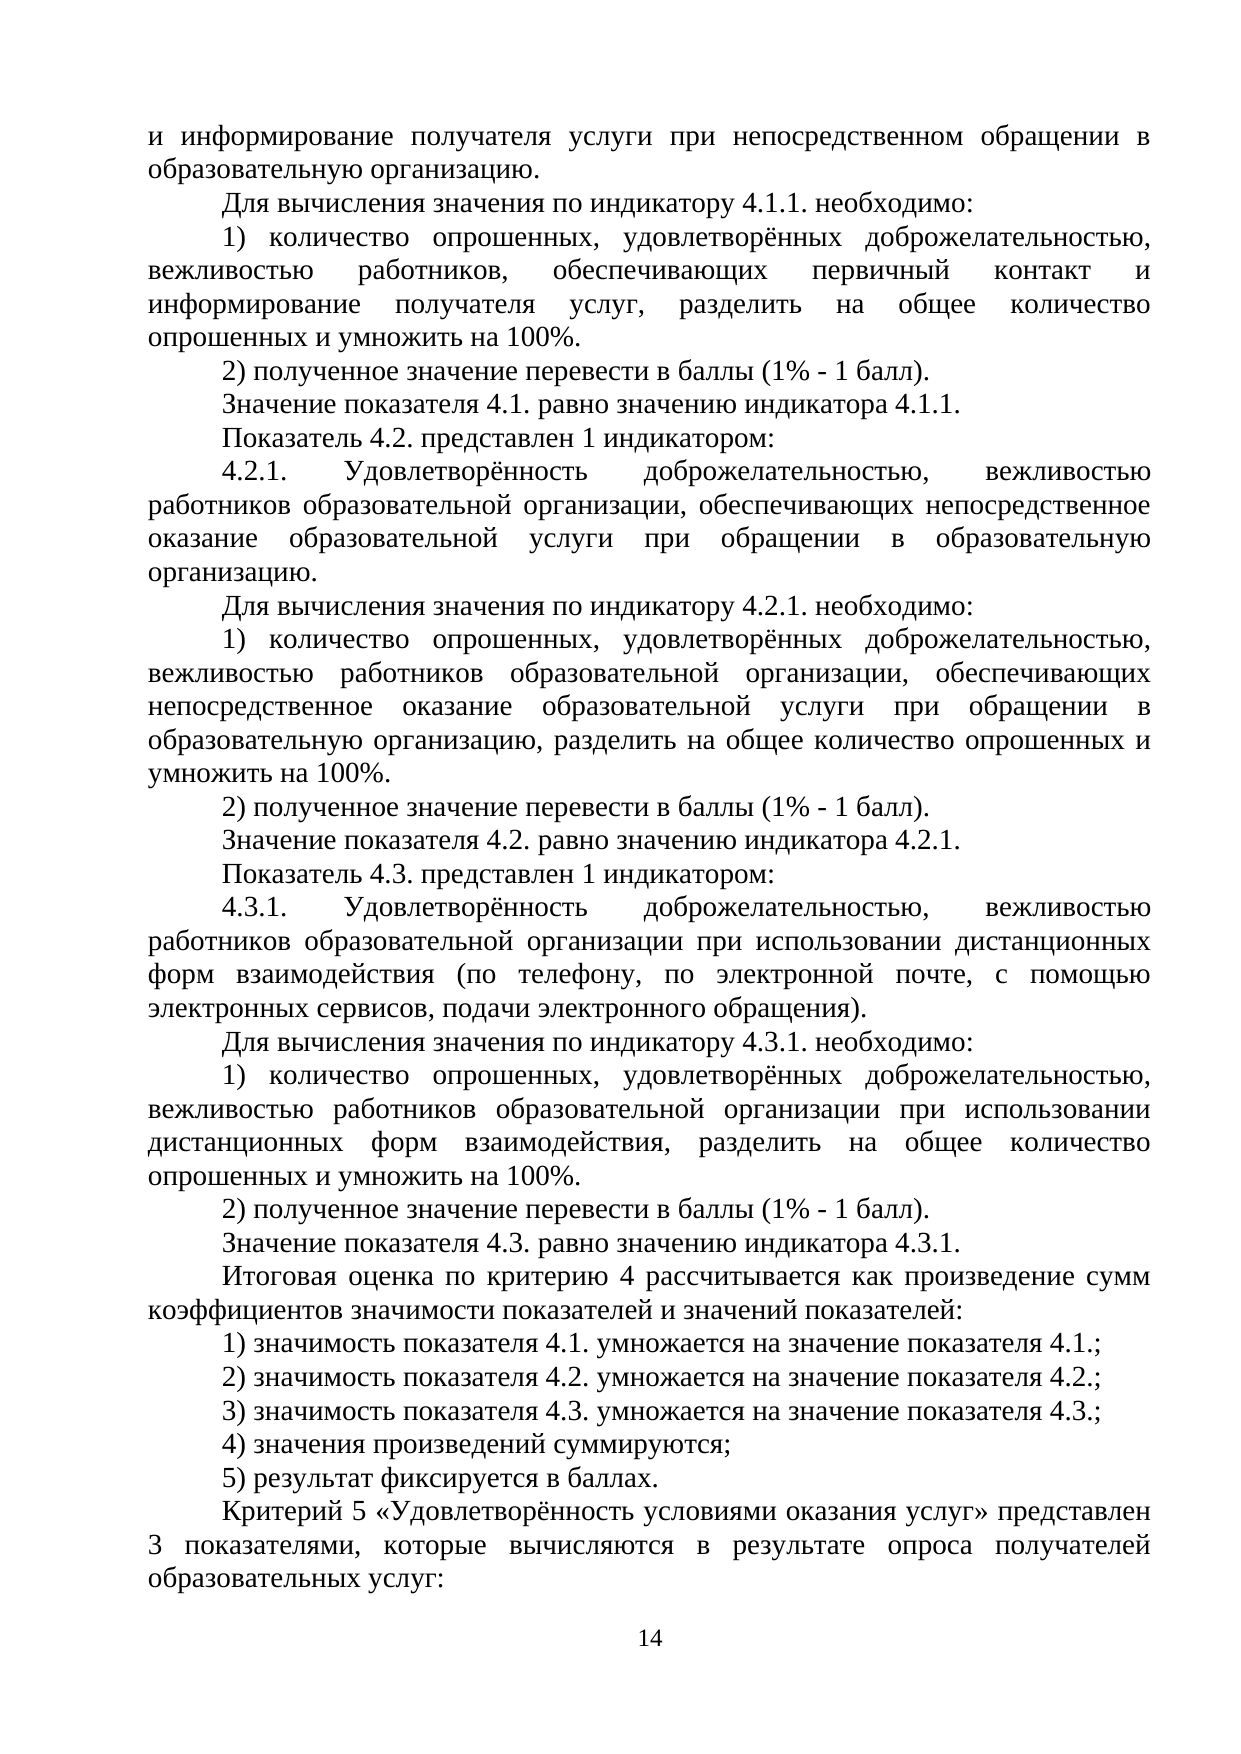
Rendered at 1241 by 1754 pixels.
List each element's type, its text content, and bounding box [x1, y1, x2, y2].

text Для вычисления значения по индикатору 4.3.1. необходимо: [148, 1024, 1152, 1057]
text 4.3.1. Удовлетворённость доброжелательностью, вежливостью работников образовательной организации при использовании дистанционных форм взаимодействия (по телефону, по электронной почте, с помощью электронных сервисов, подачи электронного обращения). [148, 889, 1152, 1024]
text 2) полученное значение перевести в баллы (1% - 1 балл). [148, 353, 1152, 386]
text 4.2.1. Удовлетворённость доброжелательностью, вежливостью работников образовательной организации, обеспечивающих непосредственное оказание образовательной услуги при обращении в образовательную организацию. [148, 453, 1152, 588]
text Показатель 4.2. представлен 1 индикатором: [148, 420, 1152, 453]
text Значение показателя 4.3. равно значению индикатора 4.3.1. [148, 1225, 1152, 1258]
text Значение показателя 4.2. равно значению индикатора 4.2.1. [148, 822, 1152, 856]
text 1) количество опрошенных, удовлетворённых доброжелательностью, вежливостью работников образовательной организации, обеспечивающих непосредственное оказание образовательной услуги при обращении в образовательную организацию, разделить на общее количество опрошенных и умножить на 100%. [148, 621, 1152, 789]
text Критерий 5 «Удовлетворённость условиями оказания услуг» представлен 3 показателями, которые вычисляются в результате опроса получателей образовательных услуг: [148, 1493, 1152, 1594]
text Для вычисления значения по индикатору 4.2.1. необходимо: [148, 588, 1152, 621]
text 1) значимость показателя 4.1. умножается на значение показателя 4.1.; [148, 1326, 1152, 1359]
text 2) полученное значение перевести в баллы (1% - 1 балл). [148, 1191, 1152, 1225]
text Итоговая оценка по критерию 4 рассчитывается как произведение сумм коэффициентов значимости показателей и значений показателей: [148, 1258, 1152, 1326]
text 1) количество опрошенных, удовлетворённых доброжелательностью, вежливостью работников, обеспечивающих первичный контакт и информирование получателя услуг, разделить на общее количество опрошенных и умножить на 100%. [148, 219, 1152, 353]
text Показатель 4.3. представлен 1 индикатором: [148, 856, 1152, 889]
text 4) значения произведений суммируются; [148, 1426, 1152, 1460]
text 2) значимость показателя 4.2. умножается на значение показателя 4.2.; [148, 1359, 1152, 1393]
text Значение показателя 4.1. равно значению индикатора 4.1.1. [148, 386, 1152, 420]
text 3) значимость показателя 4.3. умножается на значение показателя 4.3.; [148, 1393, 1152, 1426]
text 2) полученное значение перевести в баллы (1% - 1 балл). [148, 789, 1152, 822]
text 5) результат фиксируется в баллах. [148, 1460, 1152, 1493]
text 1) количество опрошенных, удовлетворённых доброжелательностью, вежливостью работников образовательной организации при использовании дистанционных форм взаимодействия, разделить на общее количество опрошенных и умножить на 100%. [148, 1057, 1152, 1191]
text Для вычисления значения по индикатору 4.1.1. необходимо: [148, 185, 1152, 219]
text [148, 118, 1152, 185]
